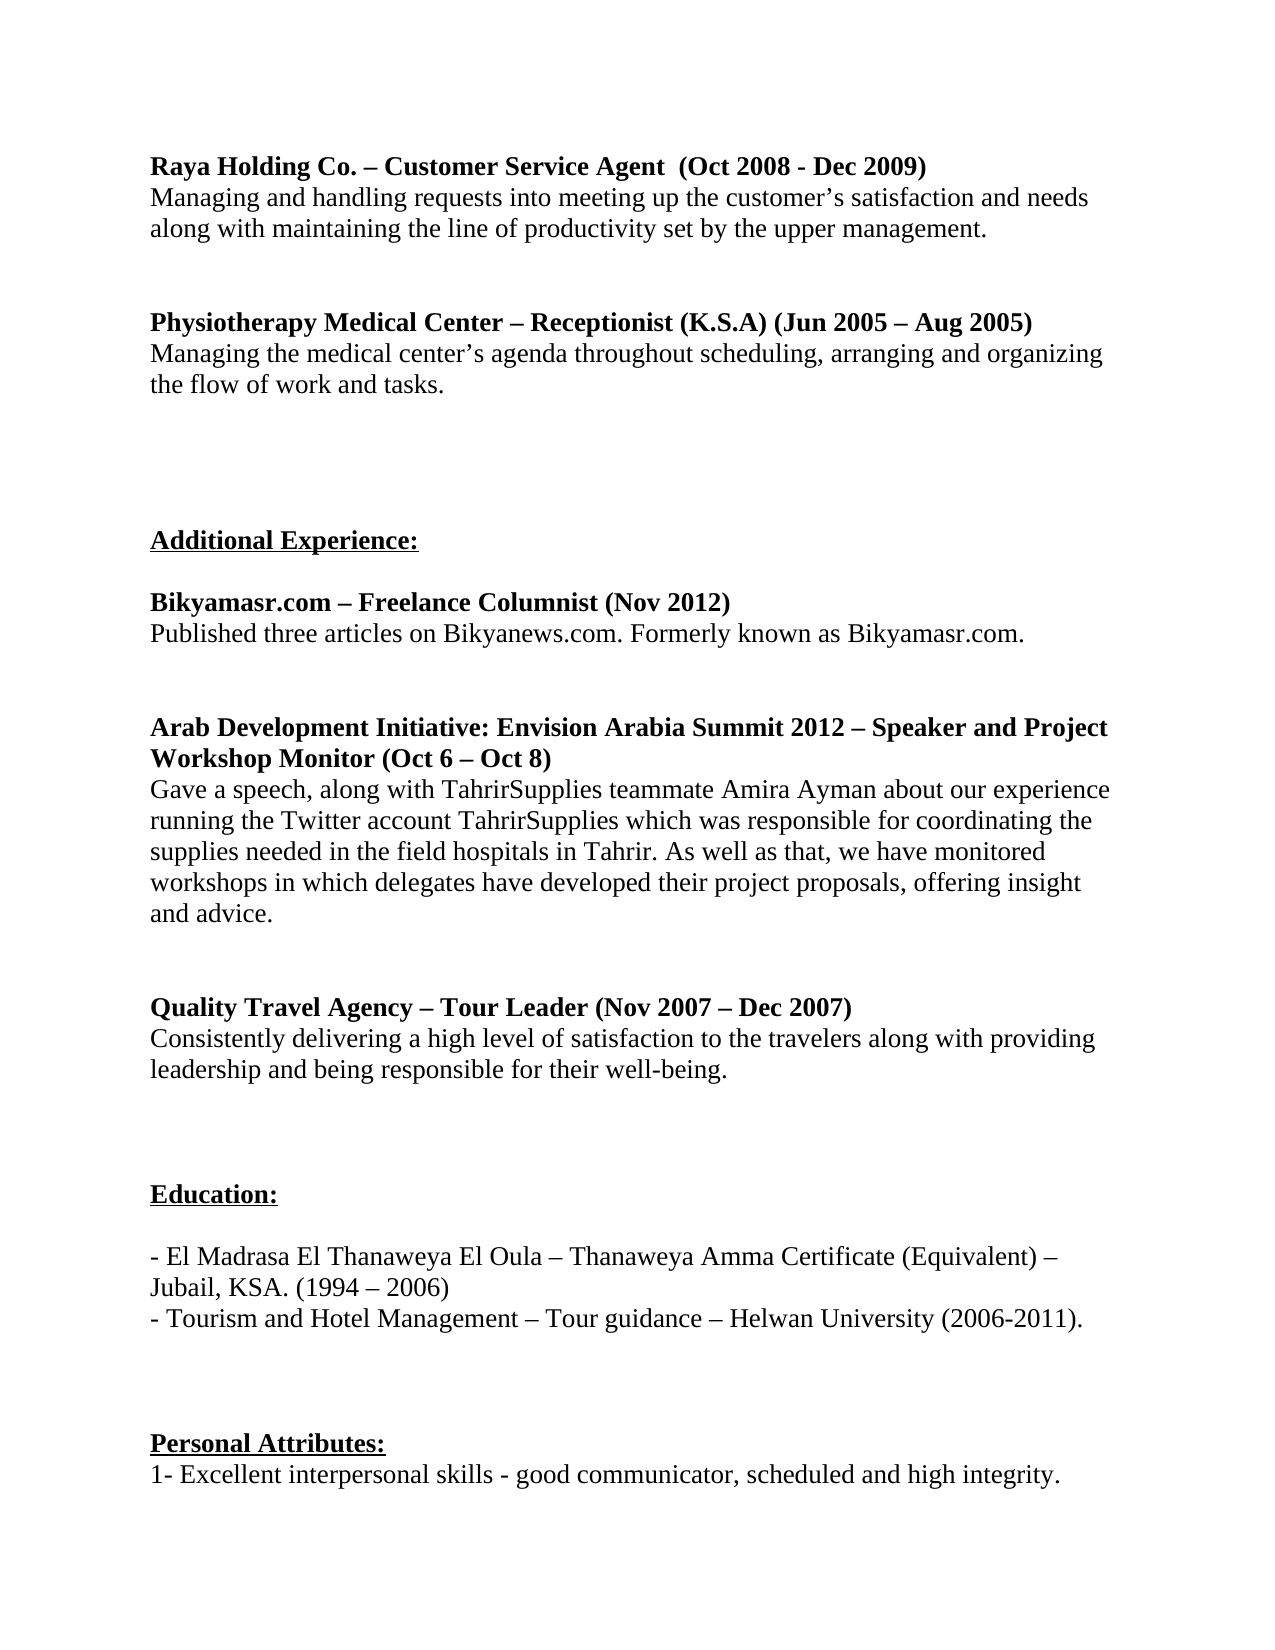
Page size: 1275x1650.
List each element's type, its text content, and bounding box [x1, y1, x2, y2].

text Bikyamasr.com – Freelance Columnist (Nov 2012) [150, 586, 1125, 617]
text Managing and handling requests into meeting up the customer’s satisfaction and needs along with maintaining the line of productivity set by the upper management. [150, 181, 1125, 243]
text Quality Travel Agency – Tour Leader (Nov 2007 – Dec 2007) [150, 991, 1125, 1022]
text Additional Experience: [150, 524, 1125, 555]
text Consistently delivering a high level of satisfaction to the travelers along with providing leadership and being responsible for their well-being. [150, 1022, 1125, 1084]
text Education: [150, 1178, 1125, 1209]
text Managing the medical center’s agenda throughout scheduling, arranging and organizing the flow of work and tasks. [150, 337, 1125, 399]
text Personal Attributes: [150, 1427, 1125, 1458]
text Physiotherapy Medical Center – Receptionist (K.S.A) (Jun 2005 – Aug 2005) [150, 306, 1125, 337]
text Raya Holding Co. – Customer Service Agent (Oct 2008 - Dec 2009) [150, 150, 1125, 181]
text Arab Development Initiative: Envision Arabia Summit 2012 – Speaker and Project Workshop Monitor (Oct 6 – Oct 8) [150, 711, 1125, 773]
text Gave a speech, along with TahrirSupplies teammate Amira Ayman about our experience running the Twitter account TahrirSupplies which was responsible for coordinating the supplies needed in the field hospitals in Tahrir. As well as that, we have monitored workshops in which delegates have developed their project proposals, offering insight and advice. [150, 773, 1125, 929]
text 1- Excellent interpersonal skills - good communicator, scheduled and high integrity. [150, 1458, 1125, 1489]
text - Tourism and Hotel Management – Tour guidance – Helwan University (2006-2011). [150, 1302, 1125, 1333]
text - El Madrasa El Thanaweya El Oula – Thanaweya Amma Certificate (Equivalent) – Jubail, KSA. (1994 – 2006) [150, 1240, 1125, 1302]
text Published three articles on Bikyanews.com. Formerly known as Bikyamasr.com. [150, 617, 1125, 648]
